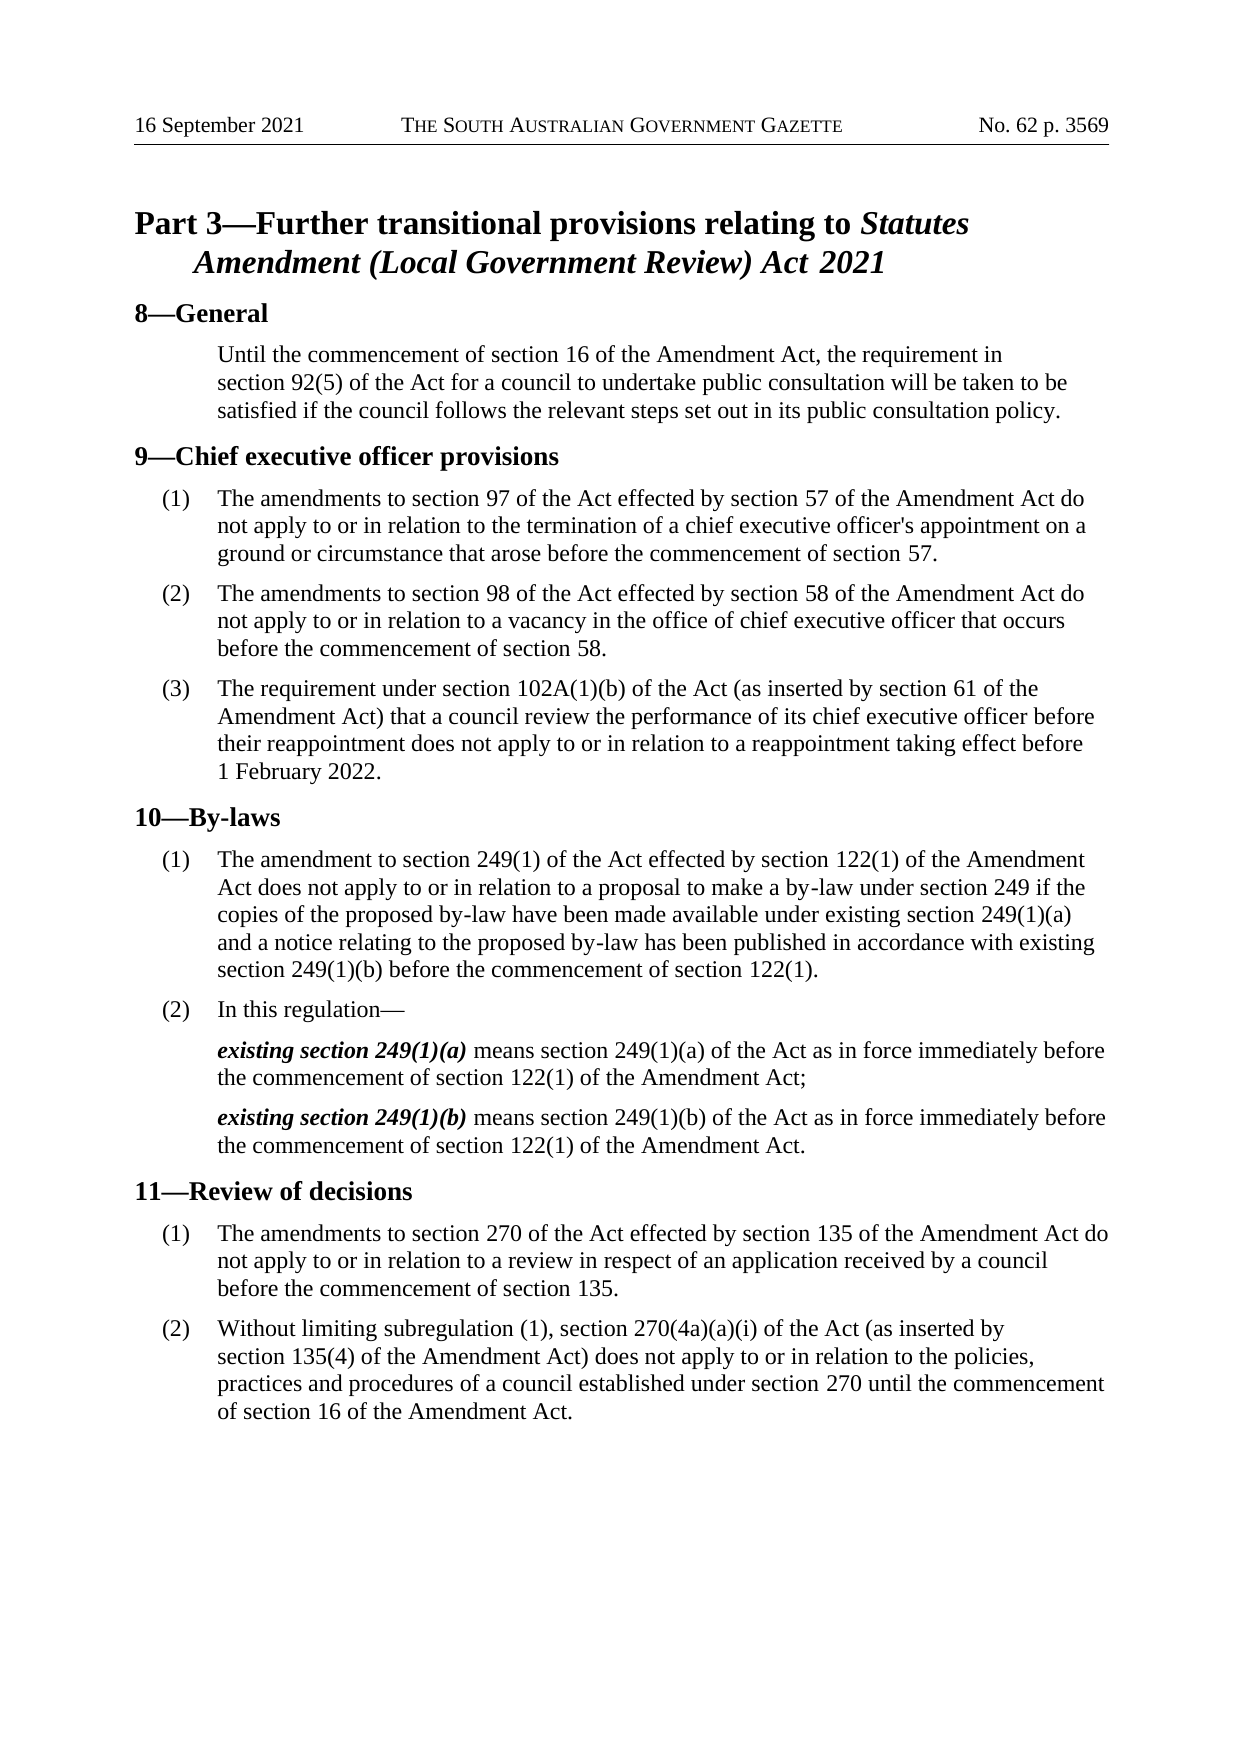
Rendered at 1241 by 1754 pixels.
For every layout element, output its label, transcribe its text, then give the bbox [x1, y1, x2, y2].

text (3) The requirement under section 102A(1)(b) of the Act (as inserted by section 61 of the Amendment Act) that a council review the performance of its chief executive officer before their reappointment does not apply to or in relation to a reappointment taking effect before 1 February 2022. [134, 674, 1109, 785]
text 8—General [134, 297, 1109, 328]
text (2) The amendments to section 98 of the Act effected by section 58 of the Amendment Act do not apply to or in relation to a vacancy in the office of chief executive officer that occurs before the commencement of section 58. [134, 579, 1109, 662]
text existing section 249(1)(a) means section 249(1)(a) of the Act as in force immediately before the commencement of section 122(1) of the Amendment Act; [217, 1036, 1109, 1091]
text 9—Chief executive officer provisions [134, 440, 1109, 471]
text 10—By-laws [134, 801, 1109, 832]
text Until the commencement of section 16 of the Amendment Act, the requirement in section 92(5) of the Act for a council to undertake public consultation will be taken to be satisfied if the council follows the relevant steps set out in its public consultation policy. [217, 341, 1109, 423]
text (1) The amendment to section 249(1) of the Act effected by section 122(1) of the Amendment Act does not apply to or in relation to a proposal to make a by-law under section 249 if the copies of the proposed by-law have been made available under existing section 249(1)(a) and a notice relating to the proposed by-law has been published in accordance with existing section 249(1)(b) before the commencement of section 122(1). [134, 845, 1109, 983]
text 11—Review of decisions [134, 1175, 1109, 1206]
text existing section 249(1)(b) means section 249(1)(b) of the Act as in force immediately before the commencement of section 122(1) of the Amendment Act. [217, 1103, 1109, 1158]
text (1) The amendments to section 97 of the Act effected by section 57 of the Amendment Act do not apply to or in relation to the termination of a chief executive officer's appointment on a ground or circumstance that arose before the commencement of section 57. [134, 484, 1109, 566]
text Part 3—Further transitional provisions relating to Statutes Amendment (Local Government Review) Act 2021 [134, 203, 1109, 280]
text (2) In this regulation— [134, 996, 1109, 1023]
text (2) Without limiting subregulation (1), section 270(4a)(a)(i) of the Act (as inserted by section 135(4) of the Amendment Act) does not apply to or in relation to the policies, practices and procedures of a council established under section 270 until the commencement of section 16 of the Amendment Act. [134, 1314, 1109, 1424]
text (1) The amendments to section 270 of the Act effected by section 135 of the Amendment Act do not apply to or in relation to a review in respect of an application received by a council before the commencement of section 135. [134, 1219, 1109, 1302]
